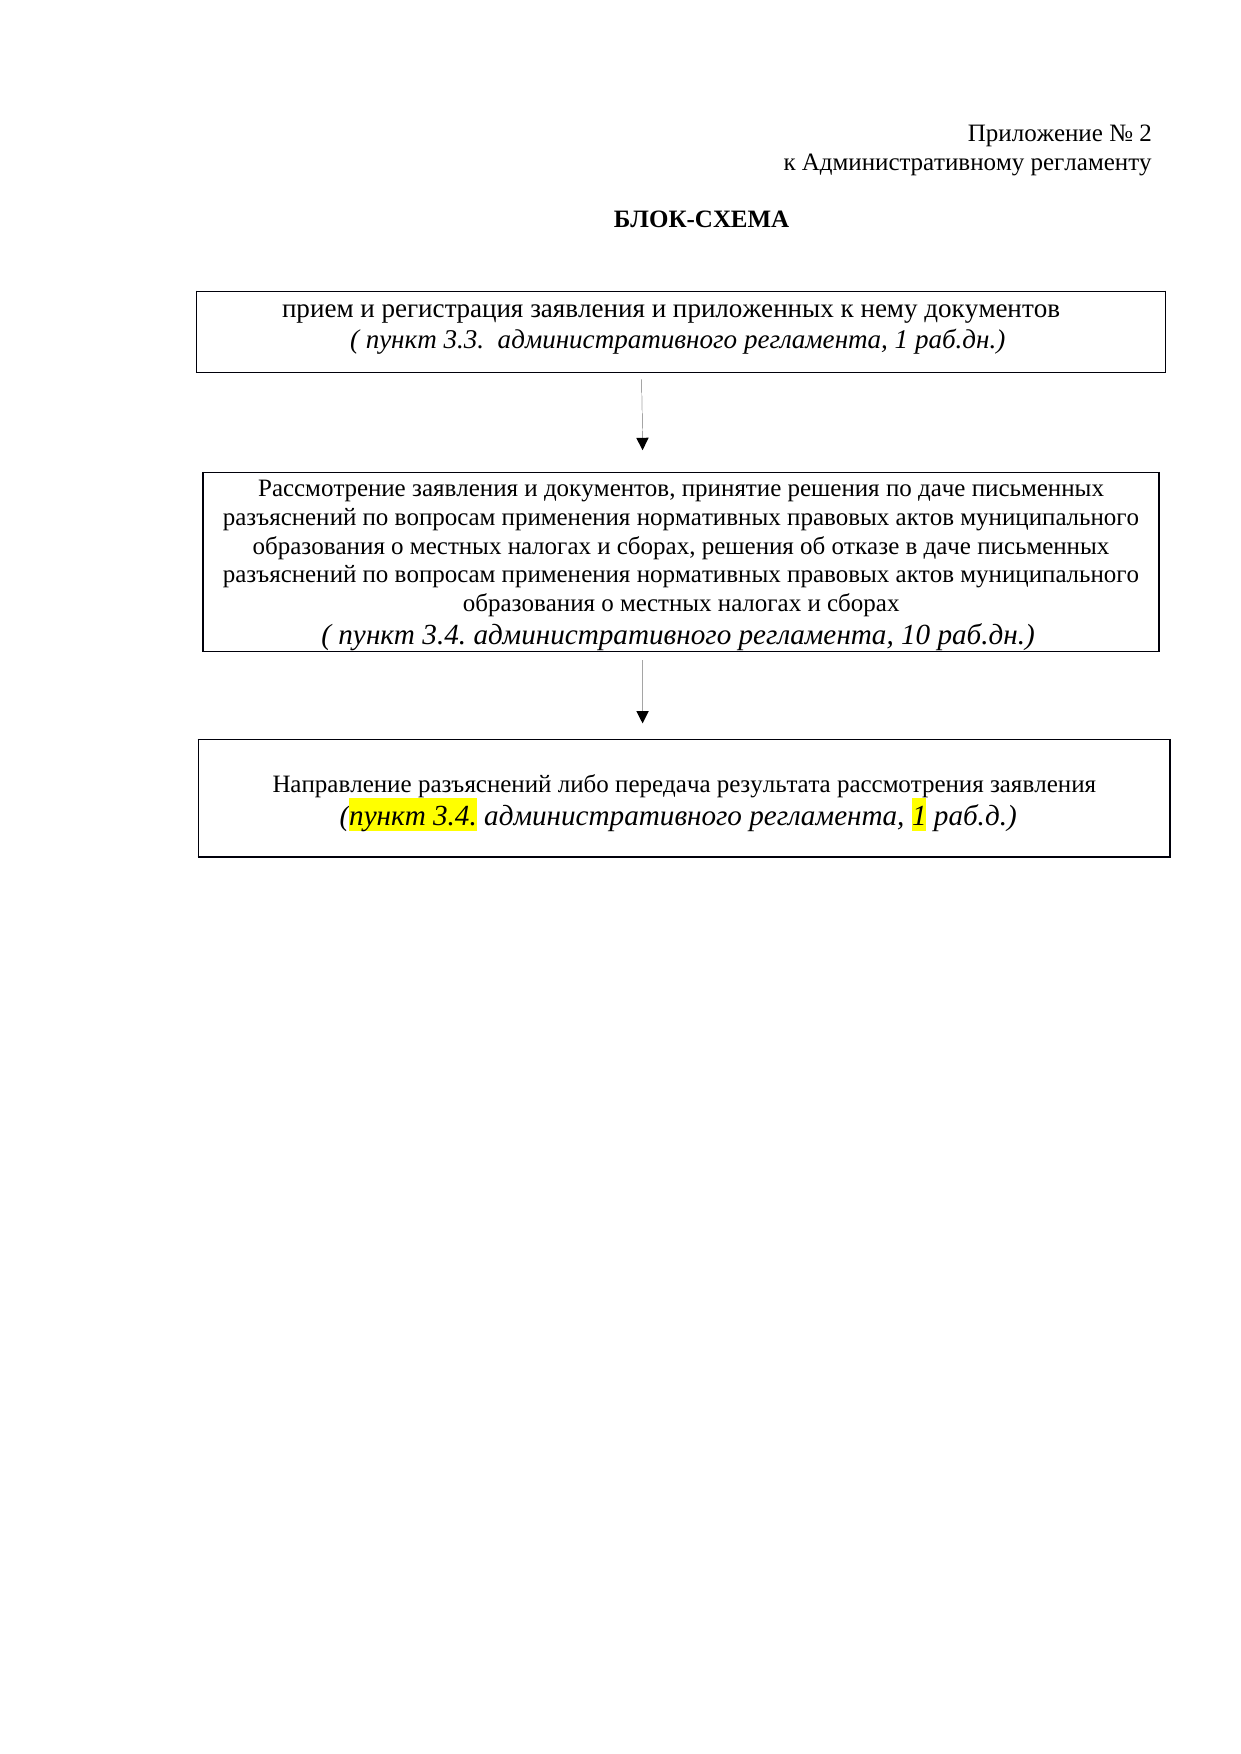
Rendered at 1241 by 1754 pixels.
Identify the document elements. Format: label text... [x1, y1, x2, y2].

text Приложение № 2 [177, 118, 1152, 147]
text БЛОК-СХЕМА [177, 204, 1152, 233]
table_header Направление разъяснений либо передача результата рассмотрения заявления (пункт 3.4. административного регламента, 1 раб.д.) [199, 740, 1169, 856]
table_header прием и регистрация заявления и приложенных к нему документов ( пункт 3.3. административного регламента, 1 раб.дн.) [197, 292, 1165, 372]
text к Административному регламенту [177, 147, 1152, 176]
table_header Рассмотрение заявления и документов, принятие решения по даче письменных разъяснений по вопросам применения нормативных правовых актов муниципального образования о местных налогах и сборах, решения об отказе в даче письменных разъяснений по вопросам применения нормативных правовых актов муниципального образования о местных налогах и сборах ( пункт 3.4. административного регламента, 10 раб.дн.) [204, 473, 1158, 651]
